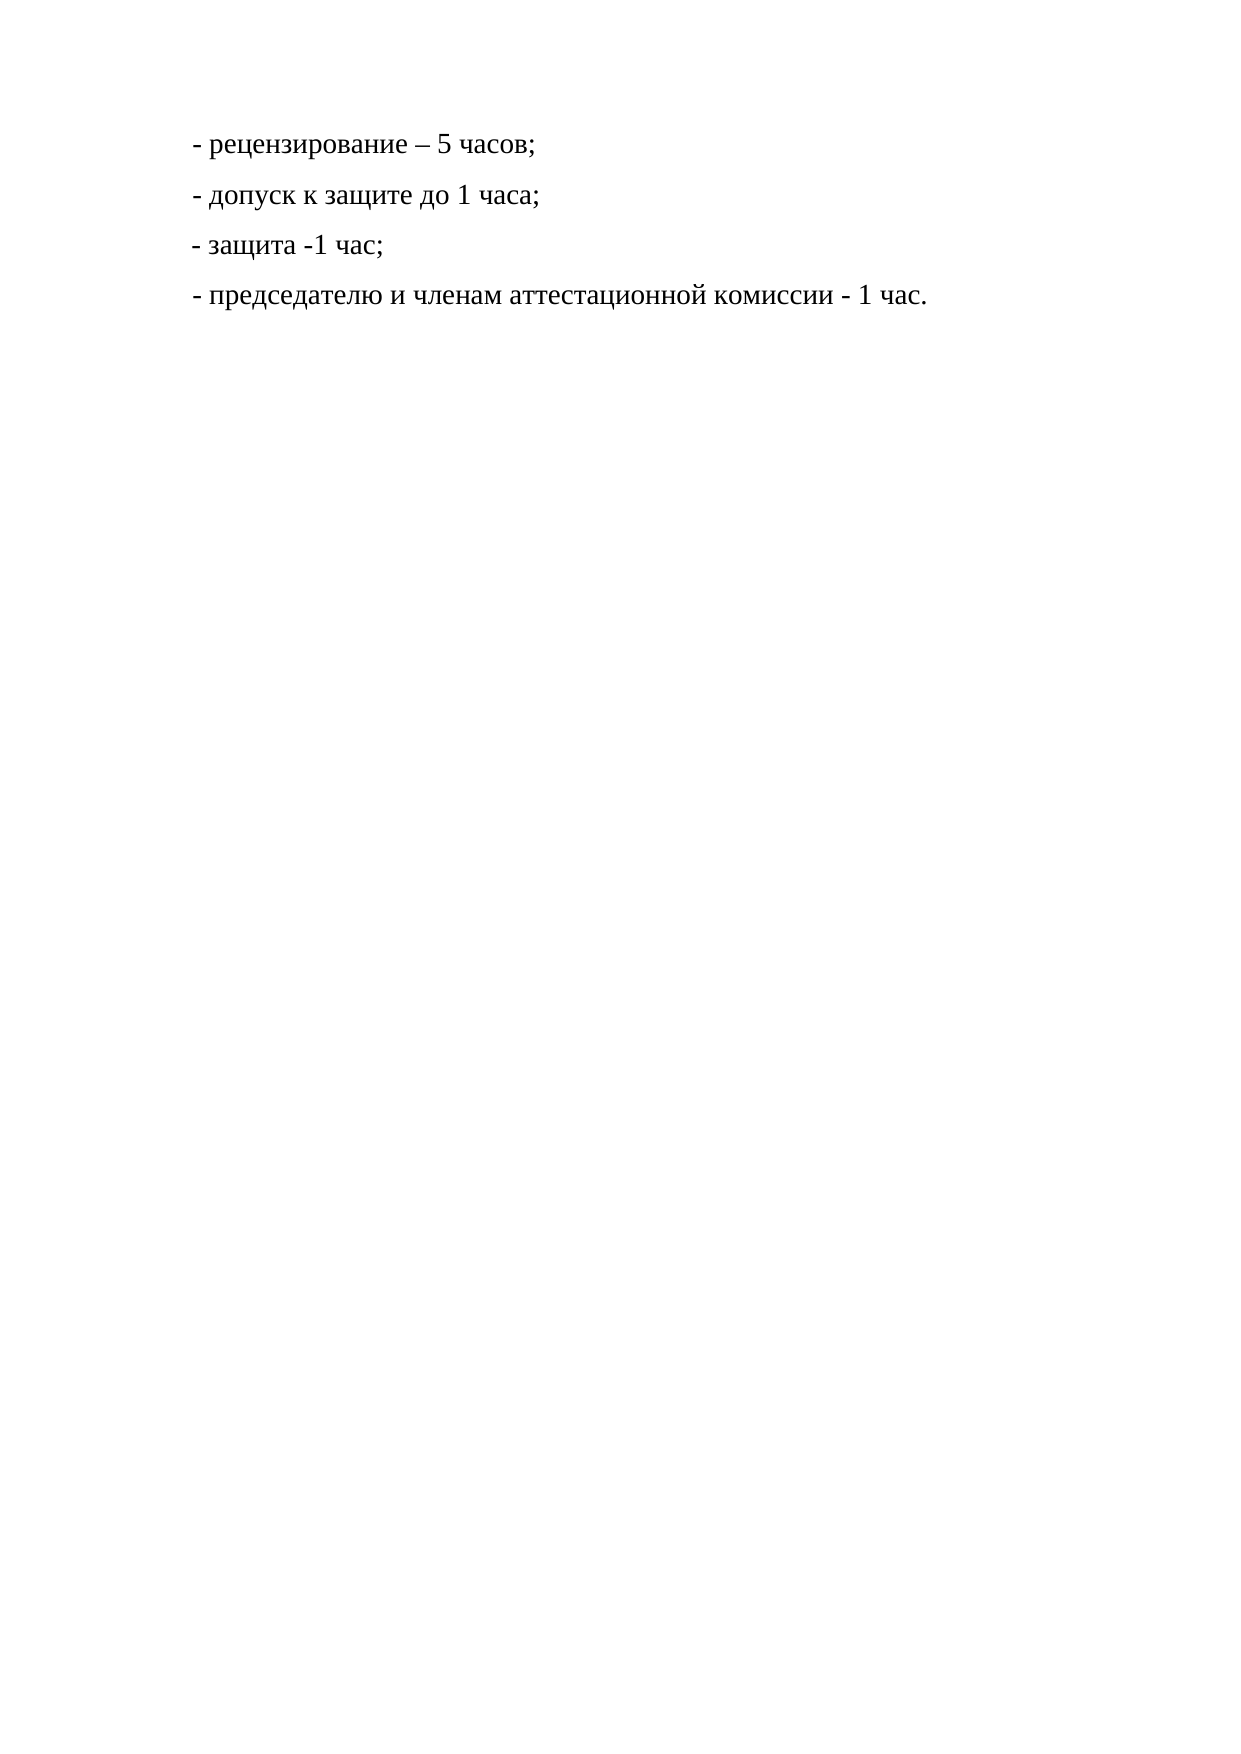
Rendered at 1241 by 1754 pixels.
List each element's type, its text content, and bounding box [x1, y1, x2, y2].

text - рецензирование – 5 часов; [118, 126, 1181, 160]
text - допуск к защите до 1 часа; [118, 177, 1181, 210]
text - защита -1 час; [118, 227, 1181, 261]
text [118, 277, 1181, 311]
